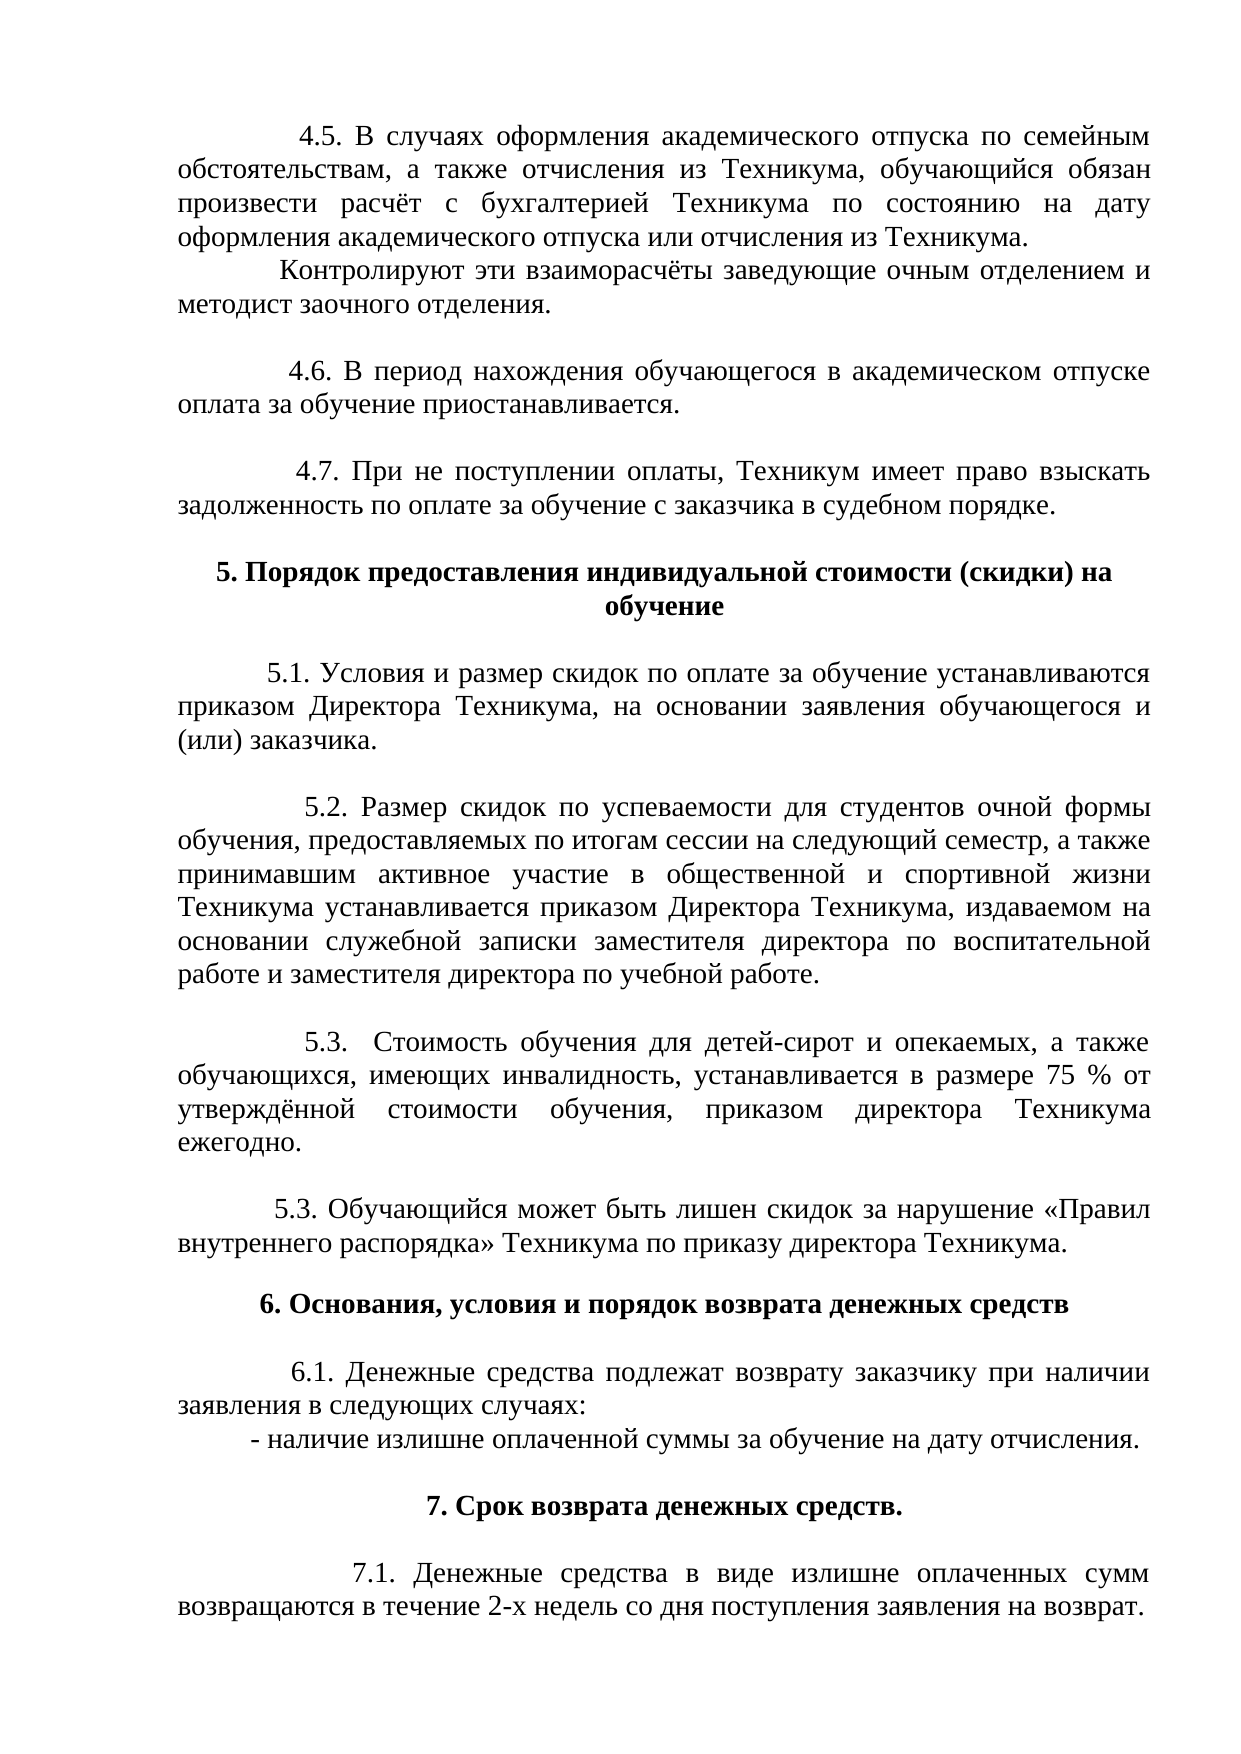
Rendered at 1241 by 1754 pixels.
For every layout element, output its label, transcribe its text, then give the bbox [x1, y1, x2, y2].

text 7. Срок возврата денежных средств. [177, 1488, 1152, 1521]
text Контролируют эти взаиморасчёты заведующие очным отделением и методист заочного отделения. [177, 252, 1152, 319]
text 5.2. Размер скидок по успеваемости для студентов очной формы обучения, предоставляемых по итогам сессии на следующий семестр, а также принимавшим активное участие в общественной и спортивной жизни Техникума устанавливается приказом Директора Техникума, издаваемом на основании служебной записки заместителя директора по воспитательной работе и заместителя директора по учебной работе. [177, 789, 1152, 990]
text 5. Порядок предоставления индивидуальной стоимости (скидки) на обучение [177, 554, 1152, 621]
text 6.1. Денежные средства подлежат возврату заказчику при наличии заявления в следующих случаях: [177, 1354, 1152, 1421]
text 5.1. Условия и размер скидок по оплате за обучение устанавливаются приказом Директора Техникума, на основании заявления обучающегося и (или) заказчика. [177, 655, 1152, 755]
text - наличие излишне оплаченной суммы за обучение на дату отчисления. [177, 1421, 1152, 1454]
text 5.3. Обучающийся может быть лишен скидок за нарушение «Правил внутреннего распорядка» Техникума по приказу директора Техникума. [177, 1191, 1152, 1258]
text 6. Основания, условия и порядок возврата денежных средств [177, 1287, 1152, 1320]
text 5.3. Стоимость обучения для детей-сирот и опекаемых, а также обучающихся, имеющих инвалидность, устанавливается в размере 75 % от утверждённой стоимости обучения, приказом директора Техникума ежегодно. [177, 1024, 1152, 1158]
text 4.6. В период нахождения обучающегося в академическом отпуске оплата за обучение приостанавливается. [177, 353, 1152, 420]
text 4.7. При не поступлении оплаты, Техникум имеет право взыскать задолженность по оплате за обучение с заказчика в судебном порядке. [177, 453, 1152, 521]
text 7.1. Денежные средства в виде излишне оплаченных сумм возвращаются в течение 2-х недель со дня поступления заявления на возврат. [177, 1555, 1152, 1622]
text 4.5. В случаях оформления академического отпуска по семейным обстоятельствам, а также отчисления из Техникума, обучающийся обязан произвести расчёт с бухгалтерией Техникума по состоянию на дату оформления академического отпуска или отчисления из Техникума. [177, 118, 1152, 252]
